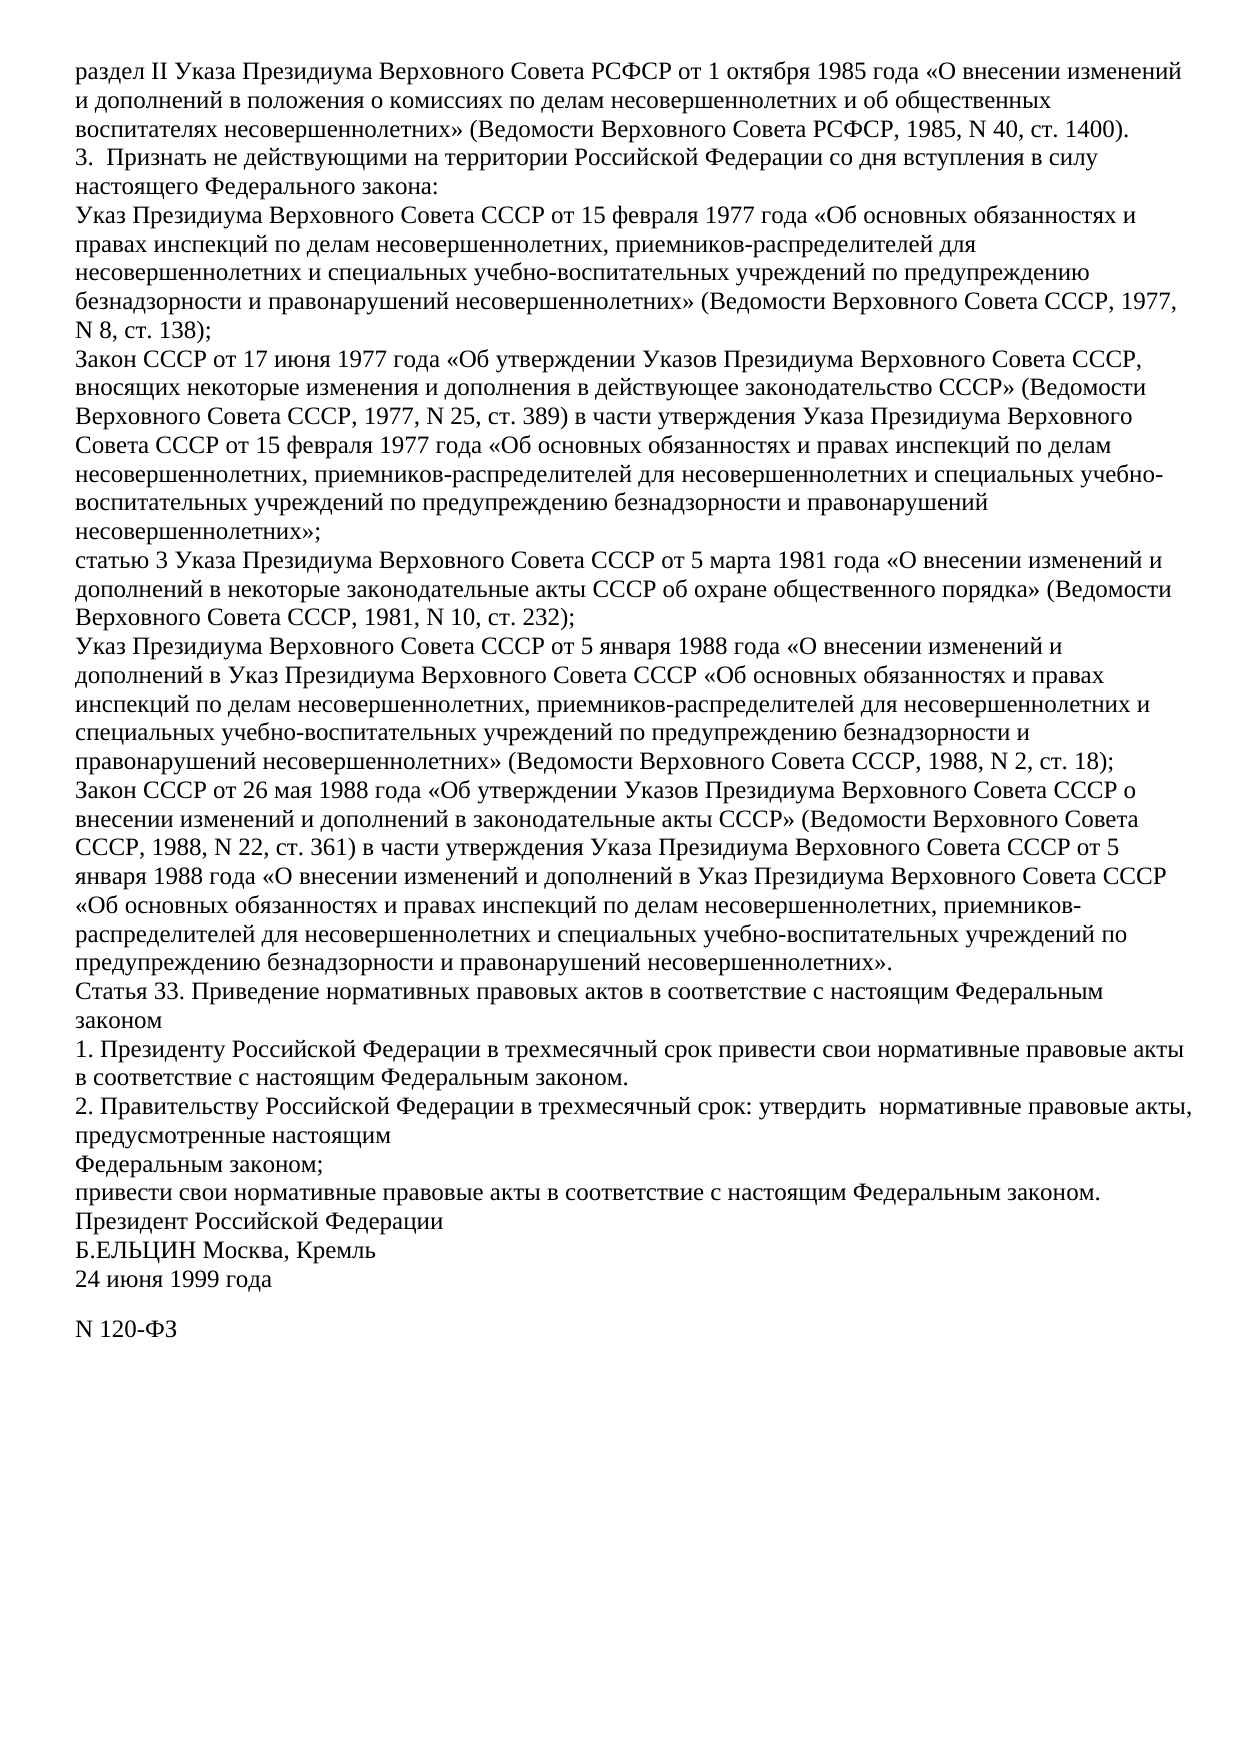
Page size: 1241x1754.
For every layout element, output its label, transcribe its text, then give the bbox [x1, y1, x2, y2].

text 2. Правительству Российской Федерации в трехмесячный срок: утвердить нормативные правовые акты, предусмотренные настоящим [75, 1091, 1196, 1149]
text N 120-ФЗ [75, 1314, 1196, 1343]
text статью 3 Указа Президиума Верховного Совета СССР от 5 марта 1981 года «О внесении изменений и дополнений в некоторые законодательные акты СССР об охране общественного порядка» (Ведомости Верховного Совета СССР, 1981, N 10, ст. 232); [75, 545, 1196, 631]
text Федеральным законом; [75, 1149, 1196, 1177]
text Закон СССР от 17 июня 1977 года «Об утверждении Указов Президиума Верховного Совета СССР, вносящих некоторые изменения и дополнения в действующее законодательство СССР» (Ведомости Верховного Совета СССР, 1977, N 25, ст. 389) в части утверждения Указа Президиума Верховного Совета СССР от 15 февраля 1977 года «Об основных обязанностях и правах инспекций по делам несовершеннолетних, приемников-распределителей для несовершеннолетних и специальных учебно-воспитательных учреждений по предупреждению безнадзорности и правонарушений несовершеннолетних»; [75, 344, 1196, 545]
text Указ Президиума Верховного Совета СССР от 15 февраля 1977 года «Об основных обязанностях и правах инспекций по делам несовершеннолетних, приемников-распределителей для несовершеннолетних и специальных учебно-воспитательных учреждений по предупреждению безнадзорности и правонарушений несовершеннолетних» (Ведомости Верховного Совета СССР, 1977, N 8, ст. 138); [75, 200, 1196, 344]
text 24 июня 1999 года [75, 1264, 1196, 1292]
text привести свои нормативные правовые акты в соответствие с настоящим Федеральным законом. [75, 1177, 1196, 1206]
text 3. Признать не действующими на территории Российской Федерации со дня вступления в силу настоящего Федерального закона: [75, 142, 1196, 200]
text Указ Президиума Верховного Совета СССР от 5 января 1988 года «О внесении изменений и дополнений в Указ Президиума Верховного Совета СССР «Об основных обязанностях и правах инспекций по делам несовершеннолетних, приемников-распределителей для несовершеннолетних и специальных учебно-воспитательных учреждений по предупреждению безнадзорности и правонарушений несовершеннолетних» (Ведомости Верховного Совета СССР, 1988, N 2, ст. 18); [75, 631, 1196, 775]
text Закон СССР от 26 мая 1988 года «Об утверждении Указов Президиума Верховного Совета СССР о внесении изменений и дополнений в законодательные акты СССР» (Ведомости Верховного Совета СССР, 1988, N 22, ст. 361) в части утверждения Указа Президиума Верховного Совета СССР от 5 января 1988 года «О внесении изменений и дополнений в Указ Президиума Верховного Совета СССР «Об основных обязанностях и правах инспекций по делам несовершеннолетних, приемников-распределителей для несовершеннолетних и специальных учебно-воспитательных учреждений по предупреждению безнадзорности и правонарушений несовершеннолетних». [75, 775, 1196, 976]
text Статья 33. Приведение нормативных правовых актов в соответствие с настоящим Федеральным законом [75, 976, 1196, 1034]
text Б.ЕЛЬЦИН Москва, Кремль [75, 1235, 1196, 1264]
text Президент Российской Федерации [75, 1206, 1196, 1235]
text раздел II Указа Президиума Верховного Совета РСФСР от 1 октября 1985 года «О внесении изменений и дополнений в положения о комиссиях по делам несовершеннолетних и об общественных воспитателях несовершеннолетних» (Ведомости Верховного Совета РСФСР, 1985, N 40, ст. 1400). [75, 56, 1196, 142]
text 1. Президенту Российской Федерации в трехмесячный срок привести свои нормативные правовые акты в соответствие с настоящим Федеральным законом. [75, 1034, 1196, 1091]
